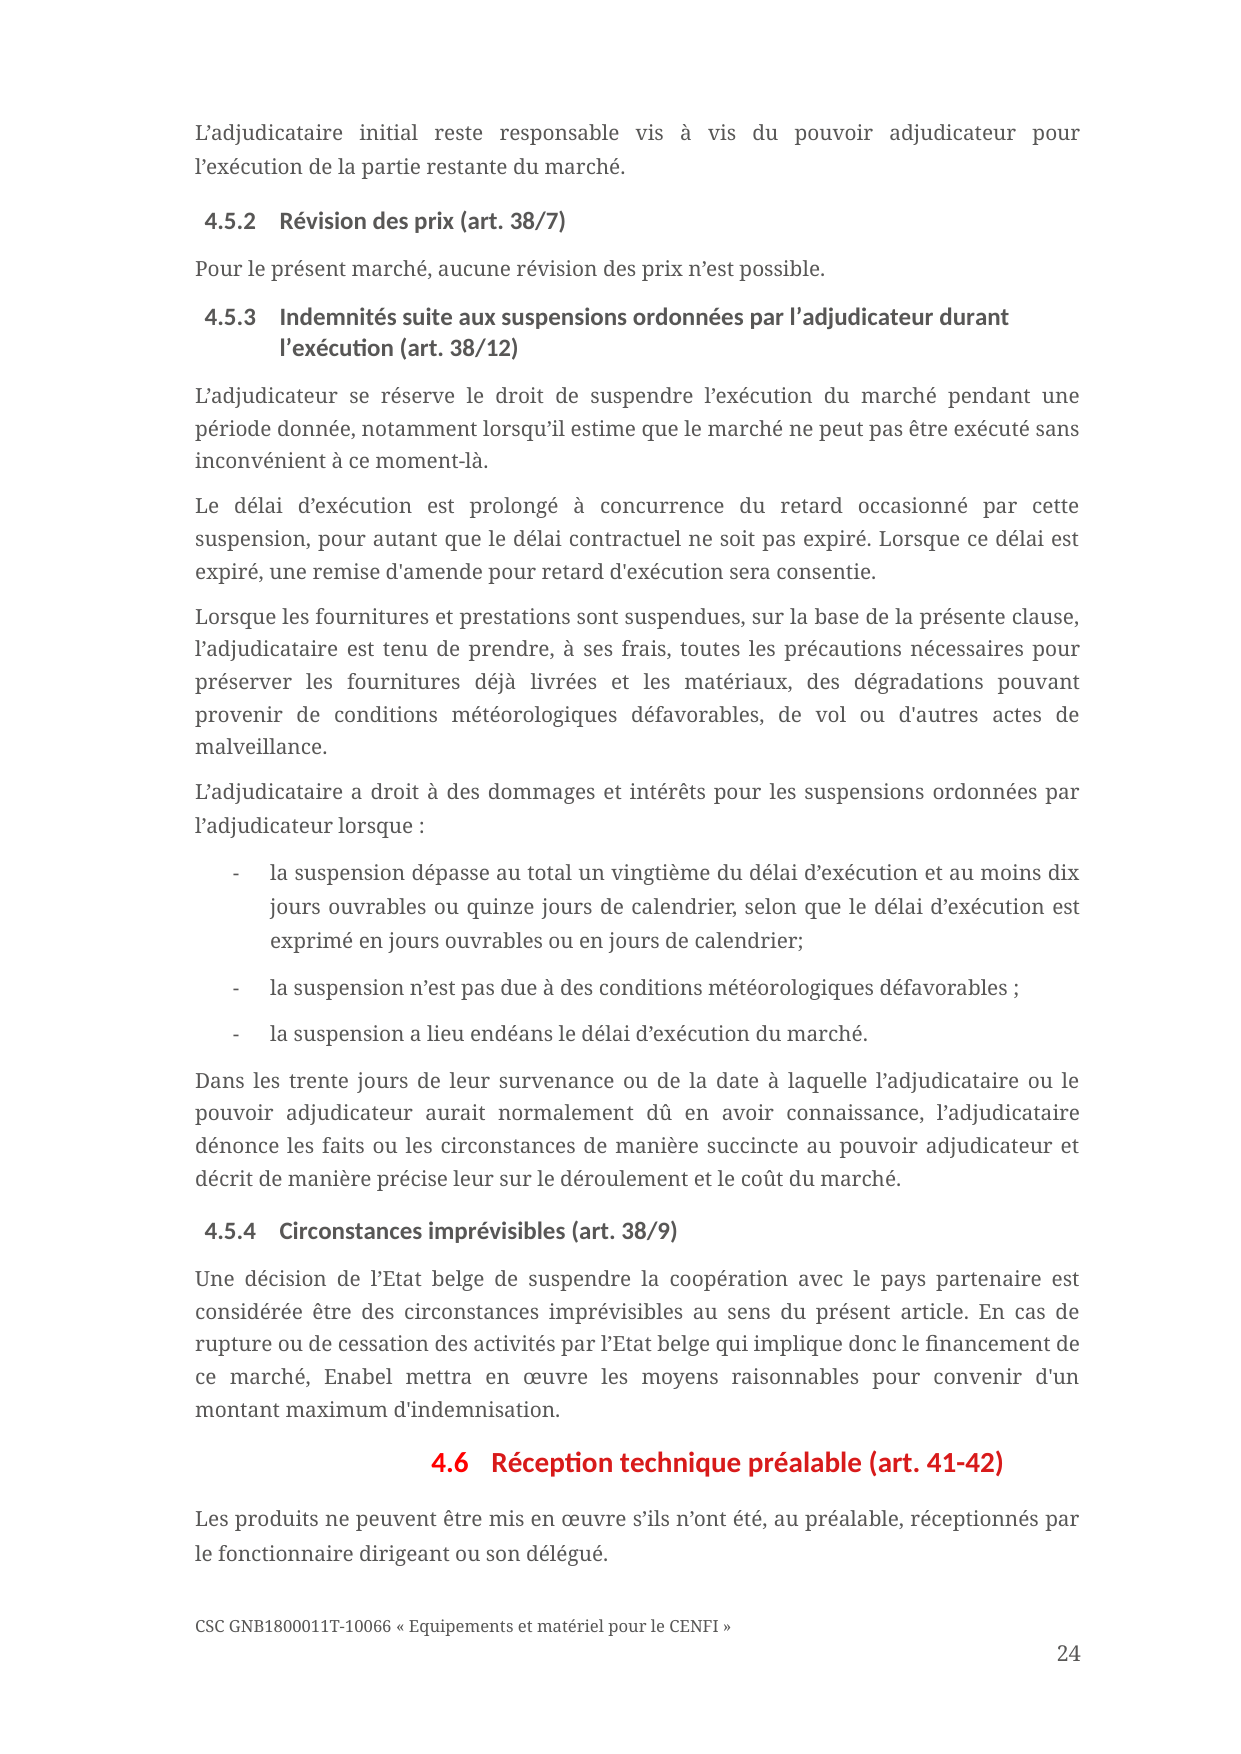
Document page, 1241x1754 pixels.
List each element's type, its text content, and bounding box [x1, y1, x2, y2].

text Une décision de l’Etat belge de suspendre la coopération avec le pays partenaire est considérée être des circonstances imprévisibles au sens du présent article. En cas de rupture ou de cessation des activités par l’Etat belge qui implique donc le financement de ce marché, Enabel mettra en œuvre les moyens raisonnables pour convenir d'un montant maximum d'indemnisation. [195, 1264, 1081, 1423]
text L’adjudicataire a droit à des dommages et intérêts pour les suspensions ordonnées par l’adjudicateur lorsque : [195, 777, 1081, 840]
text Lorsque les fournitures et prestations sont suspendues, sur la base de la présente clause, l’adjudicataire est tenu de prendre, à ses frais, toutes les précautions nécessaires pour préserver les fournitures déjà livrées et les matériaux, des dégradations pouvant provenir de conditions météorologiques défavorables, de vol ou d'autres actes de malveillance. [195, 602, 1081, 761]
text Les produits ne peuvent être mis en œuvre s’ils n’ont été, au préalable, réceptionnés par le fonctionnaire dirigeant ou son délégué. [195, 1504, 1081, 1567]
list la suspension a lieu endéans le délai d’exécution du marché. [232, 1019, 1081, 1048]
subtitle Indemnités suite aux suspensions ordonnées par l’adjudicateur durant l’exécution (art. 38/12) [204, 301, 1081, 362]
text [195, 118, 1081, 181]
text Le délai d’exécution est prolongé à concurrence du retard occasionné par cette suspension, pour autant que le délai contractuel ne soit pas expiré. Lorsque ce délai est expiré, une remise d'amende pour retard d'exécution sera consentie. [195, 492, 1081, 585]
text L’adjudicateur se réserve le droit de suspendre l’exécution du marché pendant une période donnée, notamment lorsqu’il estime que le marché ne peut pas être exécuté sans inconvénient à ce moment-là. [195, 381, 1081, 475]
subtitle Réception technique préalable (art. 41-42) [431, 1444, 1081, 1479]
text Dans les trente jours de leur survenance ou de la date à laquelle l’adjudicataire ou le pouvoir adjudicateur aurait normalement dû en avoir connaissance, l’adjudicataire dénonce les faits ou les circonstances de manière succincte au pouvoir adjudicateur et décrit de manière précise leur sur le déroulement et le coût du marché. [195, 1066, 1081, 1192]
list la suspension dépasse au total un vingtième du délai d’exécution et au moins dix jours ouvrables ou quinze jours de calendrier, selon que le délai d’exécution est exprimé en jours ouvrables ou en jours de calendrier; [232, 858, 1081, 954]
list la suspension n’est pas due à des conditions météorologiques défavorables ; [232, 973, 1081, 1001]
subtitle Circonstances imprévisibles (art. 38/9) [204, 1215, 1081, 1246]
subtitle Révision des prix (art. 38/7) [204, 205, 1081, 236]
text Pour le présent marché, aucune révision des prix n’est possible. [195, 254, 1081, 283]
